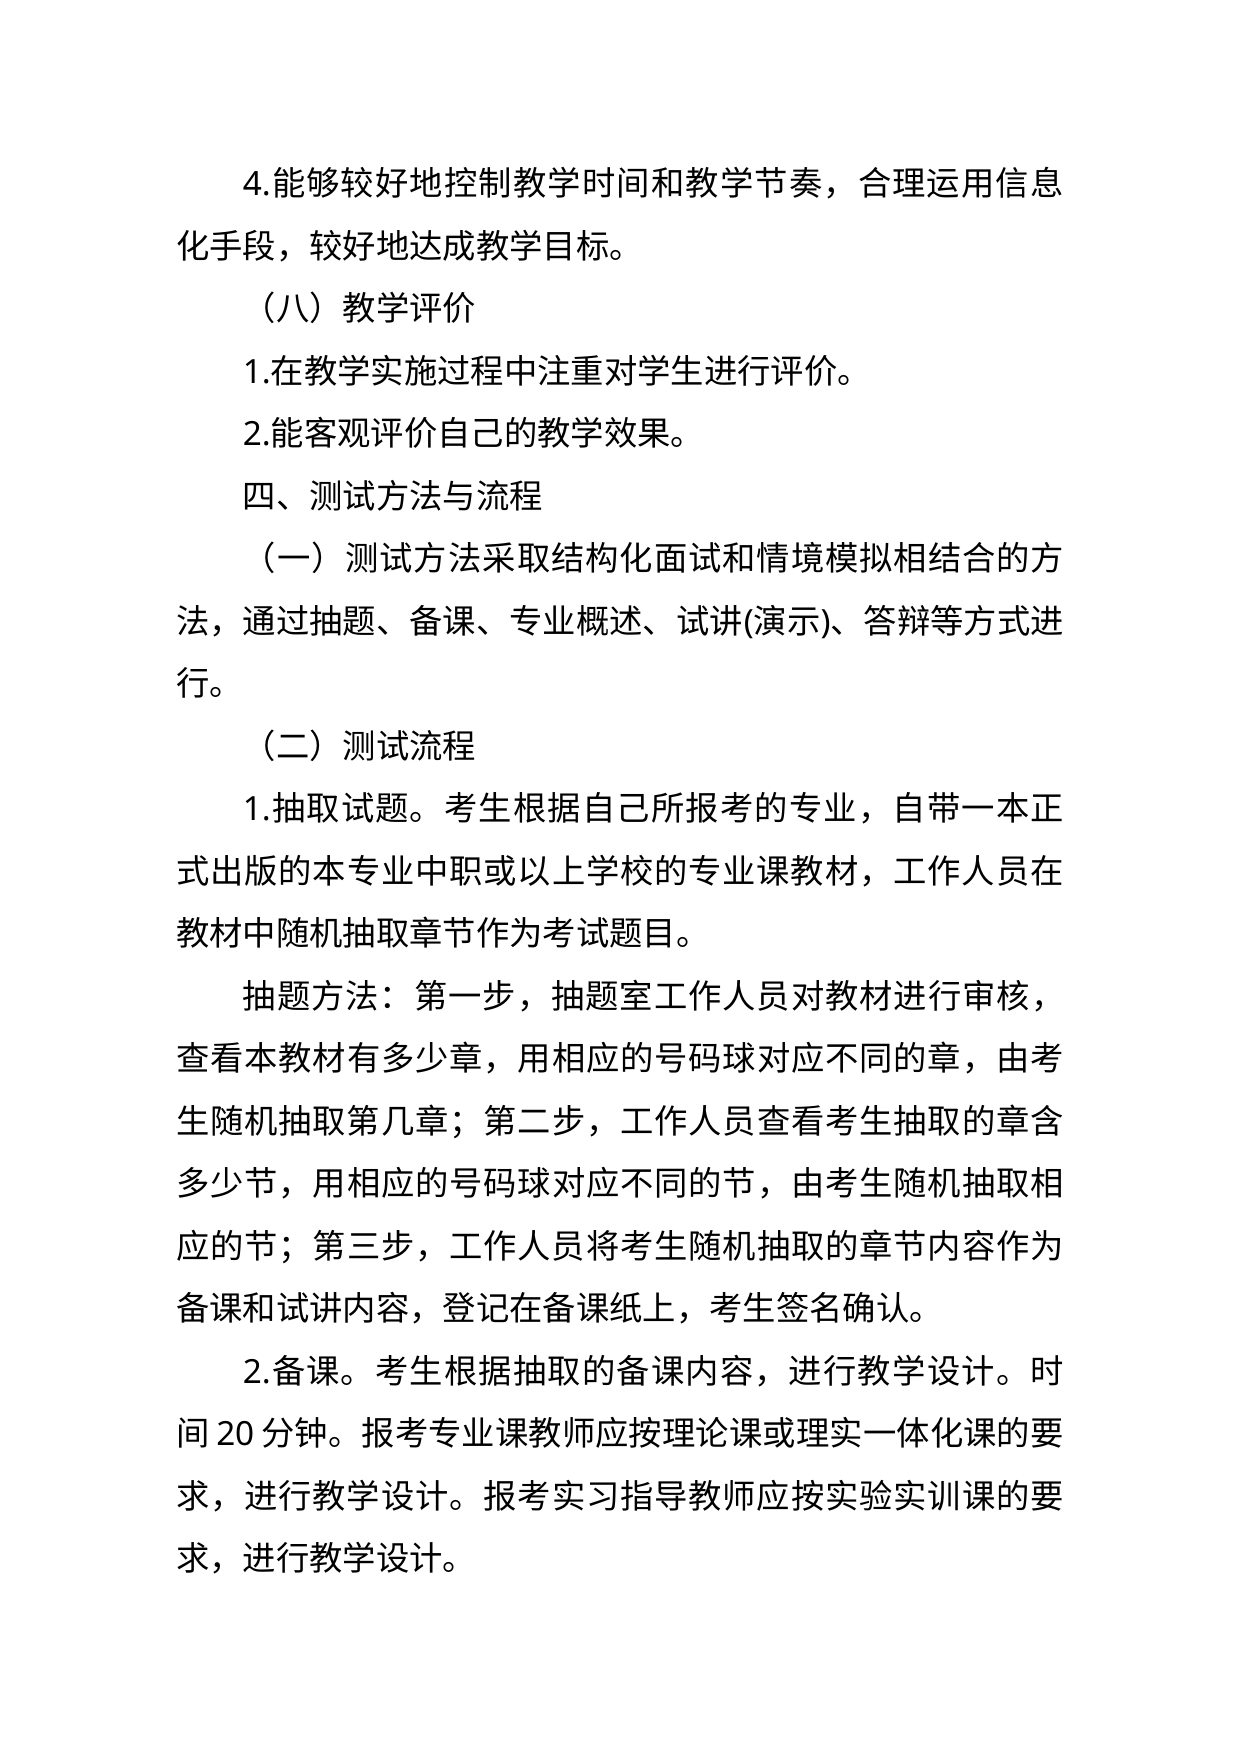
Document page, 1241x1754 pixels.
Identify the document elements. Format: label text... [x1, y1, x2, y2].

text 2.能客观评价自己的教学效果。 [176, 396, 1064, 458]
text 4.能够较好地控制教学时间和教学节奏，合理运用信息化手段，较好地达成教学目标。 [176, 146, 1064, 271]
text 抽题方法：第一步，抽题室工作人员对教材进行审核，查看本教材有多少章，用相应的号码球对应不同的章，由考生随机抽取第几章；第二步，工作人员查看考生抽取的章含多少节，用相应的号码球对应不同的节，由考生随机抽取相应的节；第三步，工作人员将考生随机抽取的章节内容作为备课和试讲内容，登记在备课纸上，考生签名确认。 [176, 958, 1064, 1333]
text 2.备课。考生根据抽取的备课内容，进行教学设计。时间20分钟。报考专业课教师应按理论课或理实一体化课的要求，进行教学设计。报考实习指导教师应按实验实训课的要求，进行教学设计。 [176, 1333, 1064, 1583]
text （八）教学评价 [176, 271, 1064, 333]
text 1.抽取试题。考生根据自己所报考的专业，自带一本正式出版的本专业中职或以上学校的专业课教材，工作人员在教材中随机抽取章节作为考试题目。 [176, 771, 1064, 958]
text 四、测试方法与流程 [176, 458, 1064, 521]
text 1.在教学实施过程中注重对学生进行评价。 [176, 333, 1064, 396]
text （一）测试方法采取结构化面试和情境模拟相结合的方法，通过抽题、备课、专业概述、试讲(演示)、答辩等方式进行。 [176, 521, 1064, 708]
text （二）测试流程 [176, 708, 1064, 771]
